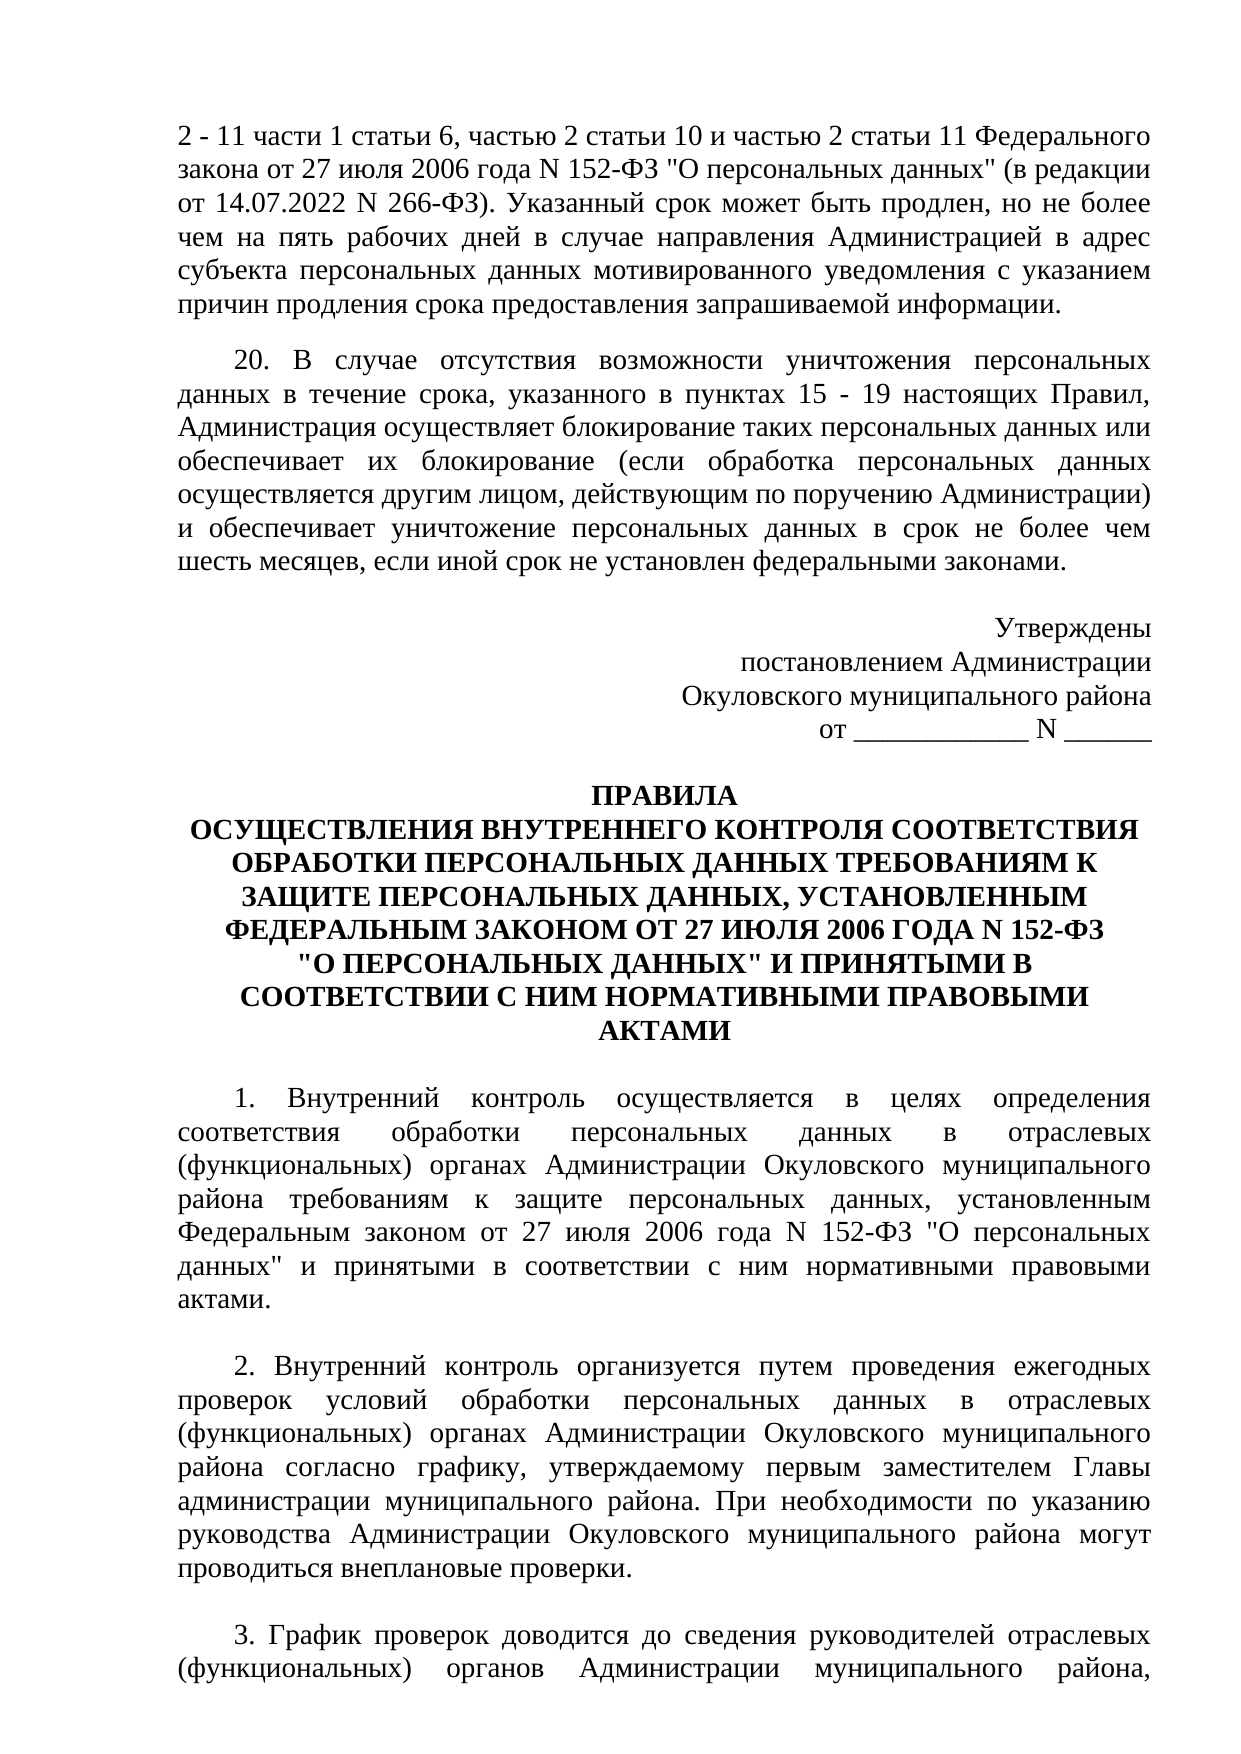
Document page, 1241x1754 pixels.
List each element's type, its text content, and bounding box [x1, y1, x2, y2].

title "О ПЕРСОНАЛЬНЫХ ДАННЫХ" И ПРИНЯТЫМИ В СООТВЕТСТВИИ С НИМ НОРМАТИВНЫМИ ПРАВОВЫМИ АКТАМИ [177, 946, 1152, 1047]
text Окуловского муниципального района [177, 678, 1152, 711]
text Утверждены [177, 611, 1152, 644]
text от ____________ N ______ [177, 711, 1152, 745]
title ОСУЩЕСТВЛЕНИЯ ВНУТРЕННЕГО КОНТРОЛЯ СООТВЕТСТВИЯ ОБРАБОТКИ ПЕРСОНАЛЬНЫХ ДАННЫХ ТРЕБОВАНИЯМ К ЗАЩИТЕ ПЕРСОНАЛЬНЫХ ДАННЫХ, УСТАНОВЛЕННЫМ ФЕДЕРАЛЬНЫМ ЗАКОНОМ ОТ 27 ИЮЛЯ 2006 ГОДА N 152-ФЗ [177, 812, 1152, 946]
text 20. В случае отсутствия возможности уничтожения персональных данных в течение срока, указанного в пунктах 15 - 19 настоящих Правил, Администрация осуществляет блокирование таких персональных данных или обеспечивает их блокирование (если обработка персональных данных осуществляется другим лицом, действующим по поручению Администрации) и обеспечивает уничтожение персональных данных в срок не более чем шесть месяцев, если иной срок не установлен федеральными законами. [177, 342, 1152, 577]
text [177, 1617, 1152, 1684]
text постановлением Администрации [177, 644, 1152, 678]
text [177, 118, 1152, 319]
text 2. Внутренний контроль организуется путем проведения ежегодных проверок условий обработки персональных данных в отраслевых (функциональных) органах Администрации Окуловского муниципального района согласно графику, утверждаемому первым заместителем Главы администрации муниципального района. При необходимости по указанию руководства Администрации Окуловского муниципального района могут проводиться внеплановые проверки. [177, 1348, 1152, 1583]
text 1. Внутренний контроль осуществляется в целях определения соответствия обработки персональных данных в отраслевых (функциональных) органах Администрации Окуловского муниципального района требованиям к защите персональных данных, установленным Федеральным законом от 27 июля 2006 года N 152-ФЗ "О персональных данных" и принятыми в соответствии с ним нормативными правовыми актами. [177, 1080, 1152, 1315]
title ПРАВИЛА [177, 778, 1152, 812]
